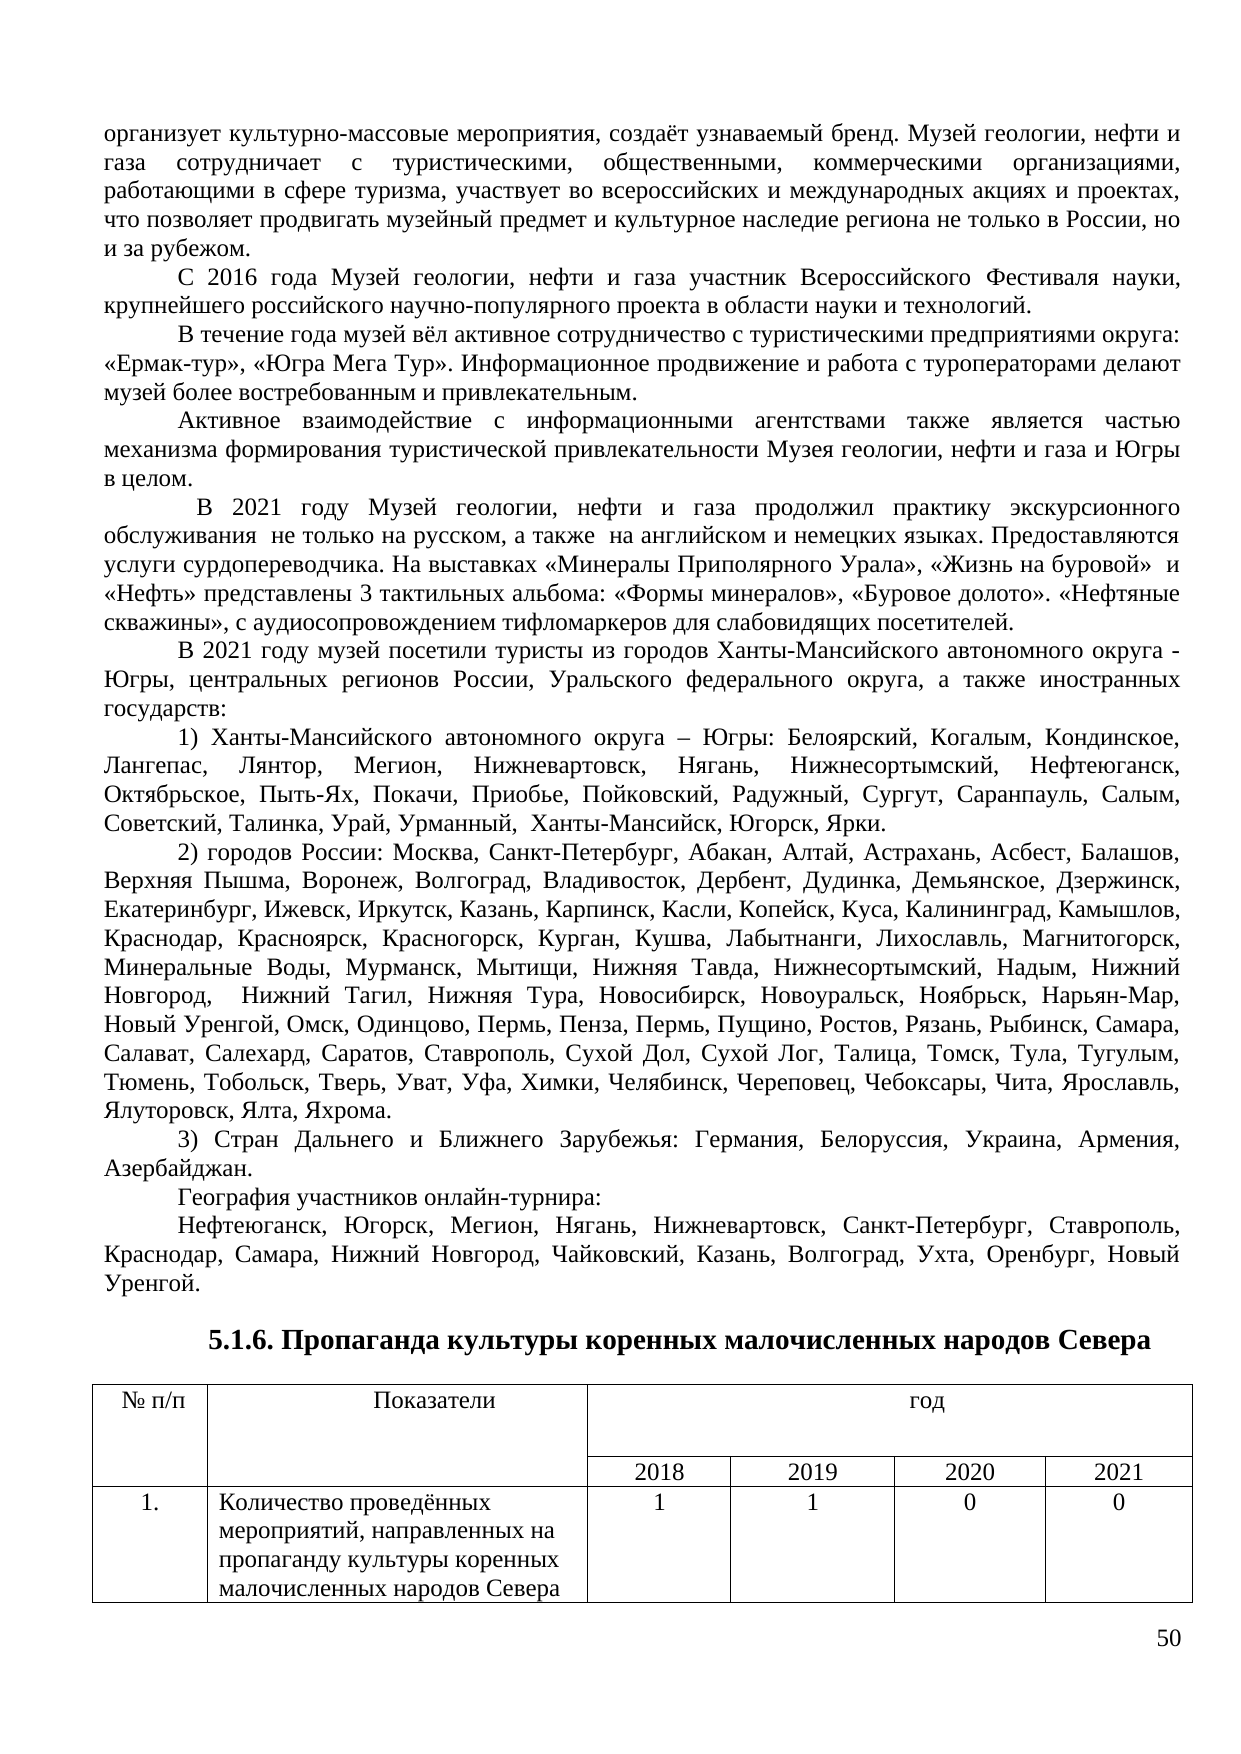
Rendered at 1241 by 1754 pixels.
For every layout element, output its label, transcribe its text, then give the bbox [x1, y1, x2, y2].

text В 2021 году музей посетили туристы из городов Ханты-Мансийского автономного округа - Югры, центральных регионов России, Уральского федерального округа, а также иностранных государств: [103, 636, 1181, 722]
text В течение года музей вёл активное сотрудничество с туристическими предприятиями округа: «Ермак-тур», «Югра Мега Тур». Информационное продвижение и работа с туроператорами делают музей более востребованным и привлекательным. [103, 319, 1181, 406]
table_cell 2018 [588, 1457, 730, 1486]
subtitle 5.1.6. Пропаганда культуры коренных малочисленных народов Севера [178, 1322, 1181, 1355]
table_cell 2019 [731, 1457, 894, 1486]
table_cell 2020 [895, 1457, 1045, 1486]
table_header Показатели [208, 1385, 587, 1486]
table_cell Количество проведённых мероприятий, направленных на пропаганду культуры коренных малочисленных народов Севера [208, 1487, 587, 1602]
text С 2016 года Музей геологии, нефти и газа участник Всероссийского Фестиваля науки, крупнейшего российского научно-популярного проекта в области науки и технологий. [103, 262, 1181, 319]
table_header год [588, 1385, 1192, 1456]
table_cell 2021 [1046, 1457, 1192, 1486]
table_cell 1. [93, 1487, 207, 1602]
text 3) Стран Дальнего и Ближнего Зарубежья: Германия, Белоруссия, Украина, Армения, Азербайджан. [103, 1124, 1181, 1182]
table_cell 1 [731, 1487, 894, 1602]
table_header № п/п [93, 1385, 207, 1486]
text 1) Ханты-Мансийского автономного округа – Югры: Белоярский, Когалым, Кондинское, Лангепас, Лянтор, Мегион, Нижневартовск, Нягань, Нижнесортымский, Нефтеюганск, Октябрьское, Пыть-Ях, Покачи, Приобье, Пойковский, Радужный, Сургут, Саранпауль, Салым, Советский, Талинка, Урай, Урманный, Ханты-Мансийск, Югорск, Ярки. [103, 722, 1181, 837]
text В 2021 году Музей геологии, нефти и газа продолжил практику экскурсионного обслуживания не только на русском, а также на английском и немецких языках. Предоставляются услуги сурдопереводчика. На выставках «Минералы Приполярного Урала», «Жизнь на буровой» и «Нефть» представлены 3 тактильных альбома: «Формы минералов», «Буровое долото». «Нефтяные скважины», с аудиосопровождением тифломаркеров для слабовидящих посетителей. [103, 492, 1181, 636]
text География участников онлайн-турнира: [103, 1182, 1181, 1211]
table_cell 0 [895, 1487, 1045, 1602]
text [103, 118, 1181, 262]
table_cell 1 [588, 1487, 730, 1602]
text Нефтеюганск, Югорск, Мегион, Нягань, Нижневартовск, Санкт-Петербург, Ставрополь, Краснодар, Самара, Нижний Новгород, Чайковский, Казань, Волгоград, Ухта, Оренбург, Новый Уренгой. [103, 1211, 1181, 1297]
table_cell 0 [1046, 1487, 1192, 1602]
text 2) городов России: Москва, Санкт-Петербург, Абакан, Алтай, Астрахань, Асбест, Балашов, Верхняя Пышма, Воронеж, Волгоград, Владивосток, Дербент, Дудинка, Демьянское, Дзержинск, Екатеринбург, Ижевск, Иркутск, Казань, Карпинск, Касли, Копейск, Куса, Калининград, Камышлов, Краснодар, Красноярск, Красногорск, Курган, Кушва, Лабытнанги, Лихославль, Магнитогорск, Минеральные Воды, Мурманск, Мытищи, Нижняя Тавда, Нижнесортымский, Надым, Нижний Новгород, Нижний Тагил, Нижняя Тура, Новосибирск, Новоуральск, Ноябрьск, Нарьян-Мар, Новый Уренгой, Омск, Одинцово, Пермь, Пенза, Пермь, Пущино, Ростов, Рязань, Рыбинск, Самара, Салават, Салехард, Саратов, Ставрополь, Сухой Дол, Сухой Лог, Талица, Томск, Тула, Тугулым, Тюмень, Тобольск, Тверь, Уват, Уфа, Химки, Челябинск, Череповец, Чебоксары, Чита, Ярославль, Ялуторовск, Ялта, Яхрома. [103, 837, 1181, 1124]
text Активное взаимодействие с информационными агентствами также является частью механизма формирования туристической привлекательности Музея геологии, нефти и газа и Югры в целом. [103, 406, 1181, 492]
